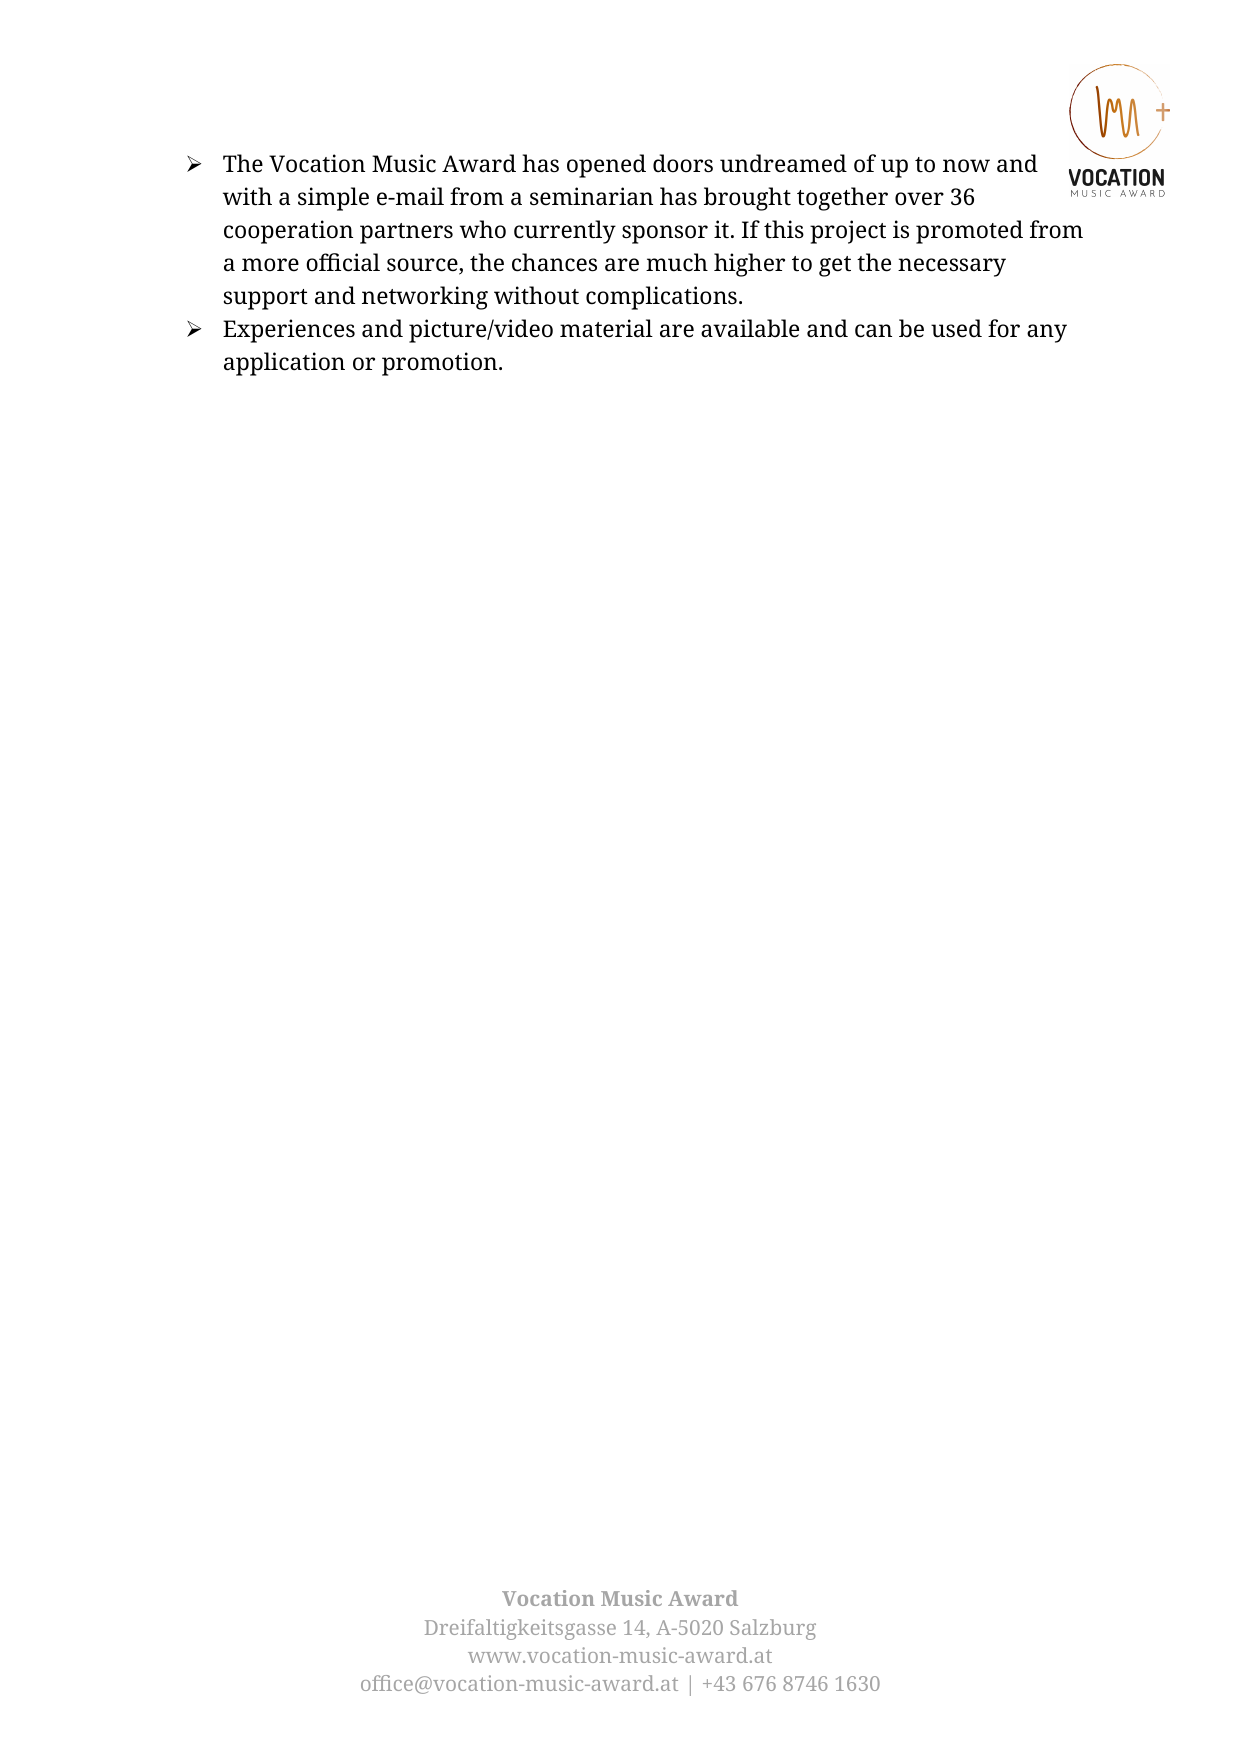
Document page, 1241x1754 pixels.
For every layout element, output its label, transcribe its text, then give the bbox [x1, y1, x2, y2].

picture [1068, 64, 1170, 197]
list Experiences and picture/video material are available and can be used for any application or promotion. [185, 313, 1093, 378]
list The Vocation Music Award has opened doors undreamed of up to now and with a simple e-mail from a seminarian has brought together over 36 cooperation partners who currently sponsor it. If this project is promoted from a more official source, the chances are much higher to get the necessary support and networking without complications. [185, 148, 1093, 311]
